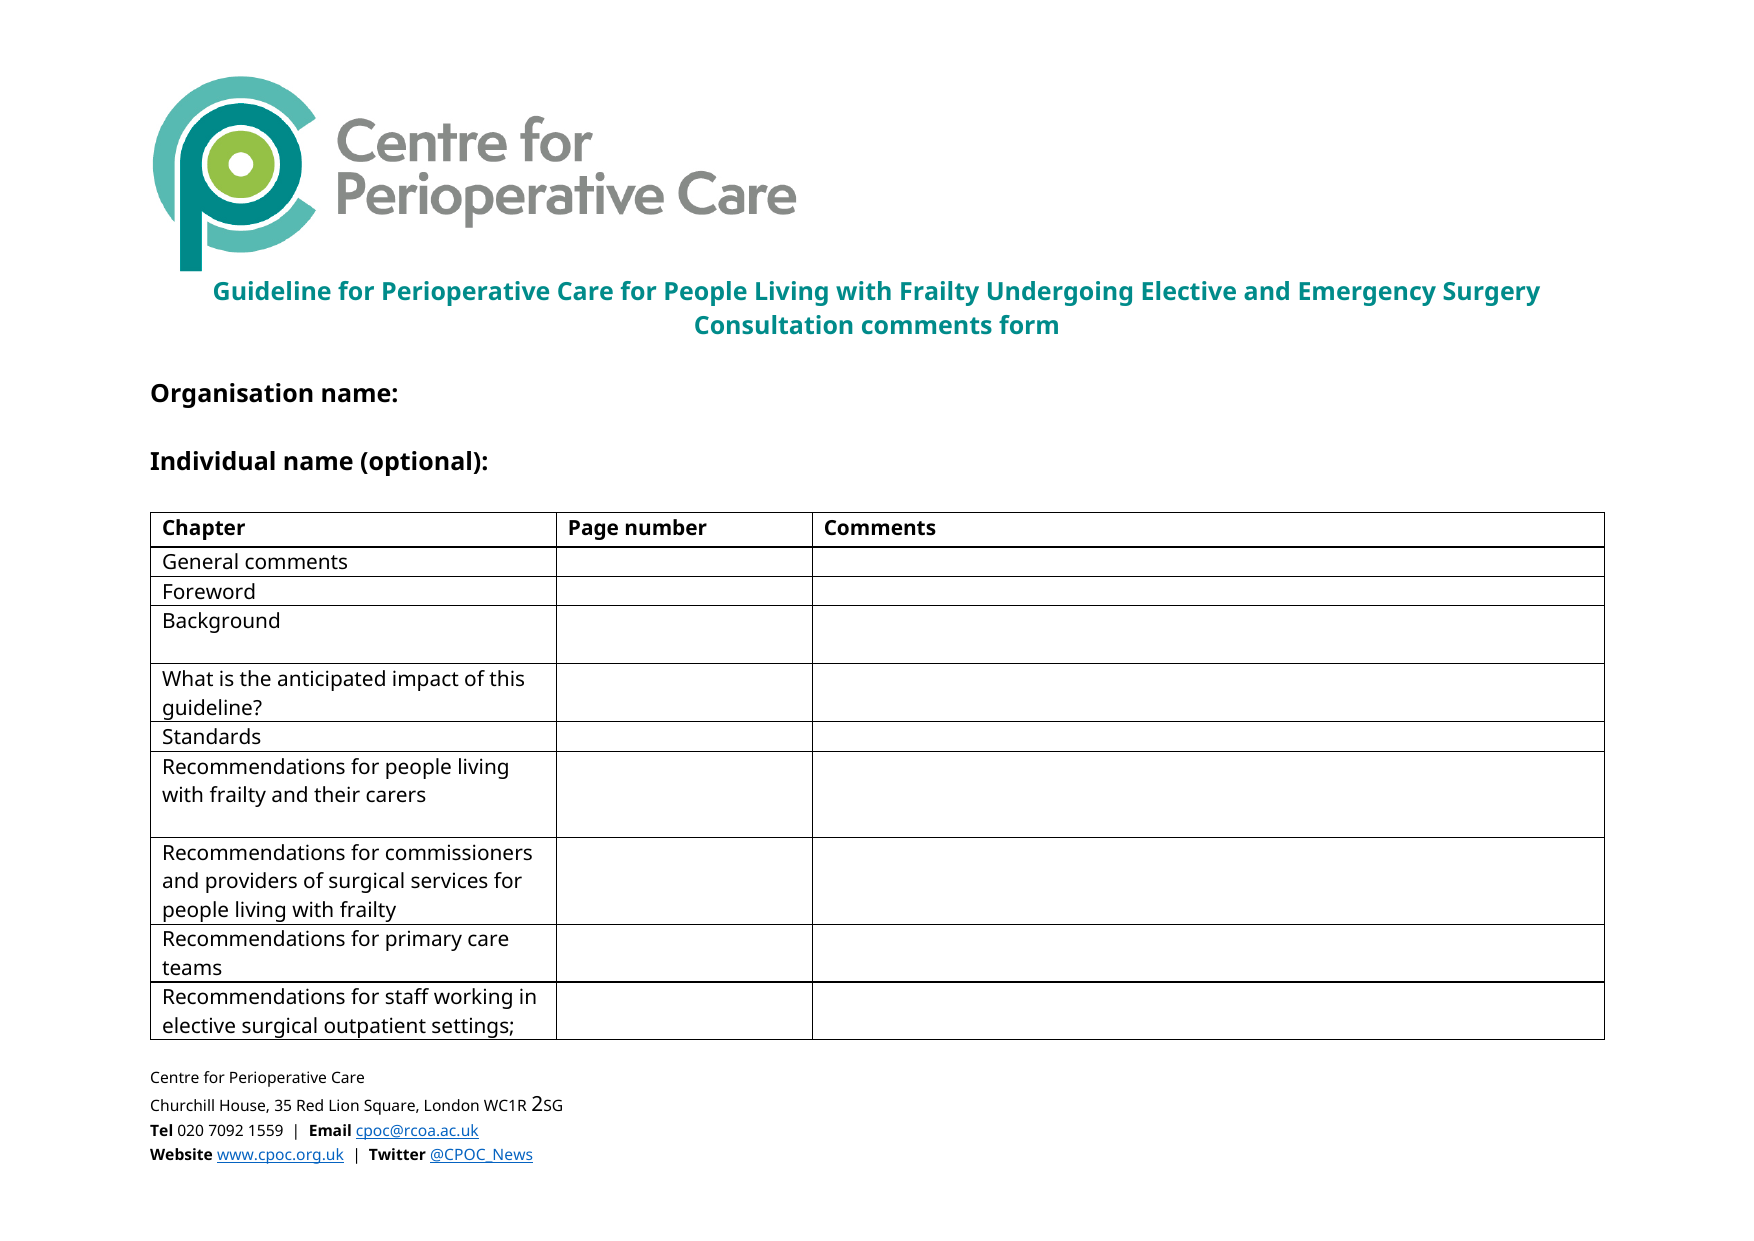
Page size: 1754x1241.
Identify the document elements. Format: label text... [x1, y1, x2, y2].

table_cell [557, 722, 812, 751]
table_cell Recommendations for people living with frailty and their carers [151, 752, 556, 837]
table_cell [813, 577, 1604, 605]
table_cell [813, 983, 1604, 1039]
table_cell [557, 577, 812, 605]
table_cell [557, 838, 812, 923]
table_cell Background [151, 606, 556, 663]
text Consultation comments form [150, 307, 1604, 342]
table_cell Recommendations for commissioners and providers of surgical services for people living with frailty [151, 838, 556, 923]
table_cell [557, 925, 812, 981]
table_cell [813, 548, 1604, 576]
table_cell Recommendations for primary care teams [151, 925, 556, 981]
table_cell [813, 606, 1604, 663]
text Organisation name: [150, 376, 1604, 410]
table_cell [813, 664, 1604, 721]
table_cell [557, 606, 812, 663]
table_cell [557, 983, 812, 1039]
table_cell [813, 752, 1604, 837]
table_header Page number [557, 513, 812, 546]
table_cell [813, 925, 1604, 981]
table_cell [557, 548, 812, 576]
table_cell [151, 983, 556, 1039]
table_cell What is the anticipated impact of this guideline? [151, 664, 556, 721]
text Individual name (optional): [150, 444, 1604, 478]
table_cell Standards [151, 722, 556, 751]
table_cell [813, 838, 1604, 923]
table_header Chapter [151, 513, 556, 546]
table_cell General comments [151, 548, 556, 576]
table_cell Foreword [151, 577, 556, 605]
text Guideline for Perioperative Care for People Living with Frailty Undergoing Elective and Emergency Surgery [150, 273, 1604, 307]
table_header Comments [813, 513, 1604, 546]
table_cell [813, 722, 1604, 751]
table_cell [557, 664, 812, 721]
table_cell [557, 752, 812, 837]
